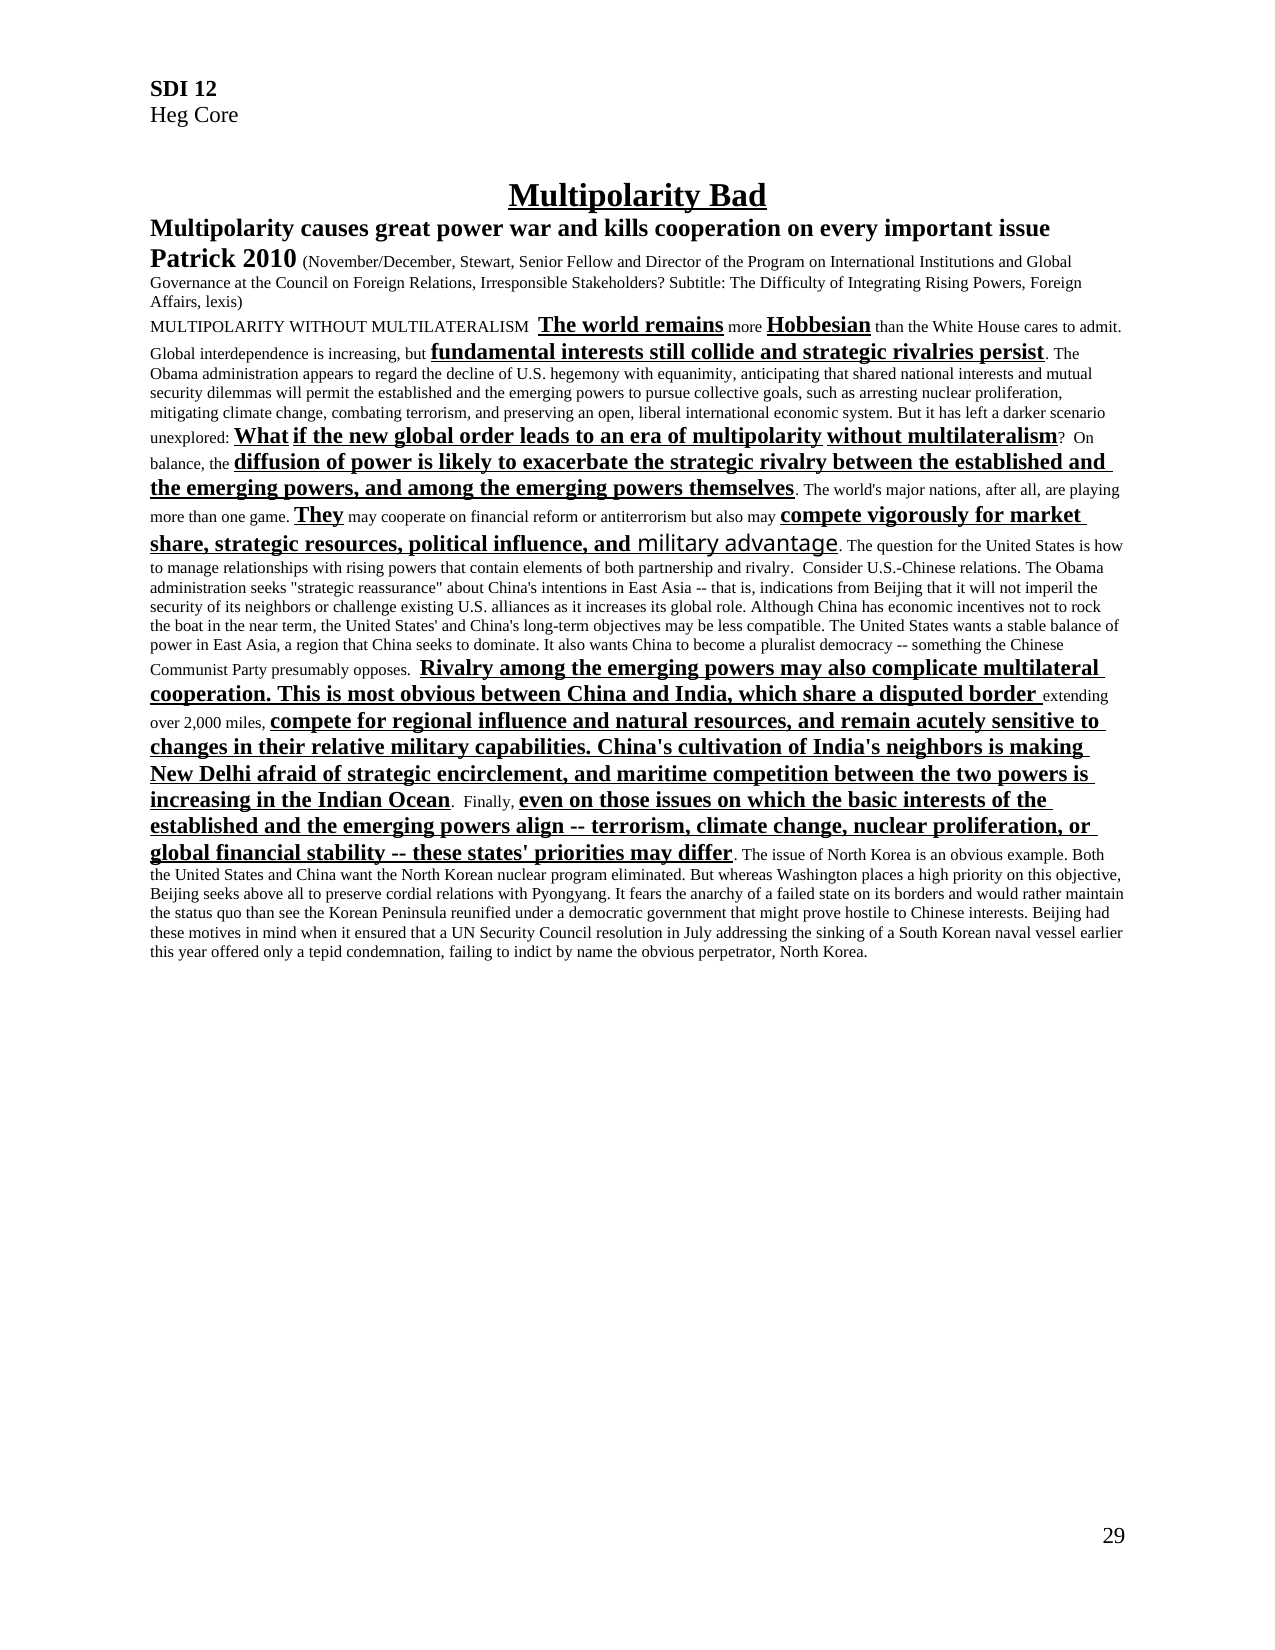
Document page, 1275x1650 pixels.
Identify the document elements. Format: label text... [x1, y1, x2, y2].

text Patrick 2010 (November/December, Stewart, Senior Fellow and Director of the Program on International Institutions and Global Governance at the Council on Foreign Relations, Irresponsible Stakeholders? Subtitle: The Difficulty of Integrating Rising Powers, Foreign Affairs, lexis) [150, 242, 1125, 311]
text MULTIPOLARITY WITHOUT MULTILATERALISM The world remains more Hobbesian than the White House cares to admit. Global interdependence is increasing, but fundamental interests still collide and strategic rivalries persist. The Obama administration appears to regard the decline of U.S. hegemony with equanimity, anticipating that shared national interests and mutual security dilemmas will permit the established and the emerging powers to pursue collective goals, such as arresting nuclear proliferation, mitigating climate change, combating terrorism, and preserving an open, liberal international economic system. But it has left a darker scenario unexplored: What if the new global order leads to an era of multipolarity without multilateralism? On balance, the diffusion of power is likely to exacerbate the strategic rivalry between the established and the emerging powers, and among the emerging powers themselves. The world's major nations, after all, are playing more than one game. They may cooperate on financial reform or antiterrorism but also may compete vigorously for market share, strategic resources, political influence, and military advantage. The question for the United States is how to manage relationships with rising powers that contain elements of both partnership and rivalry. Consider U.S.-Chinese relations. The Obama administration seeks "strategic reassurance" about China's intentions in East Asia -- that is, indications from Beijing that it will not imperil the security of its neighbors or challenge existing U.S. alliances as it increases its global role. Although China has economic incentives not to rock the boat in the near term, the United States' and China's long-term objectives may be less compatible. The United States wants a stable balance of power in East Asia, a region that China seeks to dominate. It also wants China to become a pluralist democracy -- something the Chinese Communist Party presumably opposes. Rivalry among the emerging powers may also complicate multilateral cooperation. This is most obvious between China and India, which share a disputed border extending over 2,000 miles, compete for regional influence and natural resources, and remain acutely sensitive to changes in their relative military capabilities. China's cultivation of India's neighbors is making New Delhi afraid of strategic encirclement, and maritime competition between the two powers is increasing in the Indian Ocean. Finally, even on those issues on which the basic interests of the established and the emerging powers align -- terrorism, climate change, nuclear proliferation, or global financial stability -- these states' priorities may differ. The issue of North Korea is an obvious example. Both the United States and China want the North Korean nuclear program eliminated. But whereas Washington places a high priority on this objective, Beijing seeks above all to preserve cordial relations with Pyongyang. It fears the anarchy of a failed state on its borders and would rather maintain the status quo than see the Korean Peninsula reunified under a democratic government that might prove hostile to Chinese interests. Beijing had these motives in mind when it ensured that a UN Security Council resolution in July addressing the sinking of a South Korean naval vessel earlier this year offered only a tepid condemnation, failing to indict by name the obvious perpetrator, North Korea. [150, 311, 1125, 961]
subtitle Multipolarity Bad [150, 175, 1125, 213]
text Multipolarity causes great power war and kills cooperation on every important issue [150, 213, 1125, 242]
